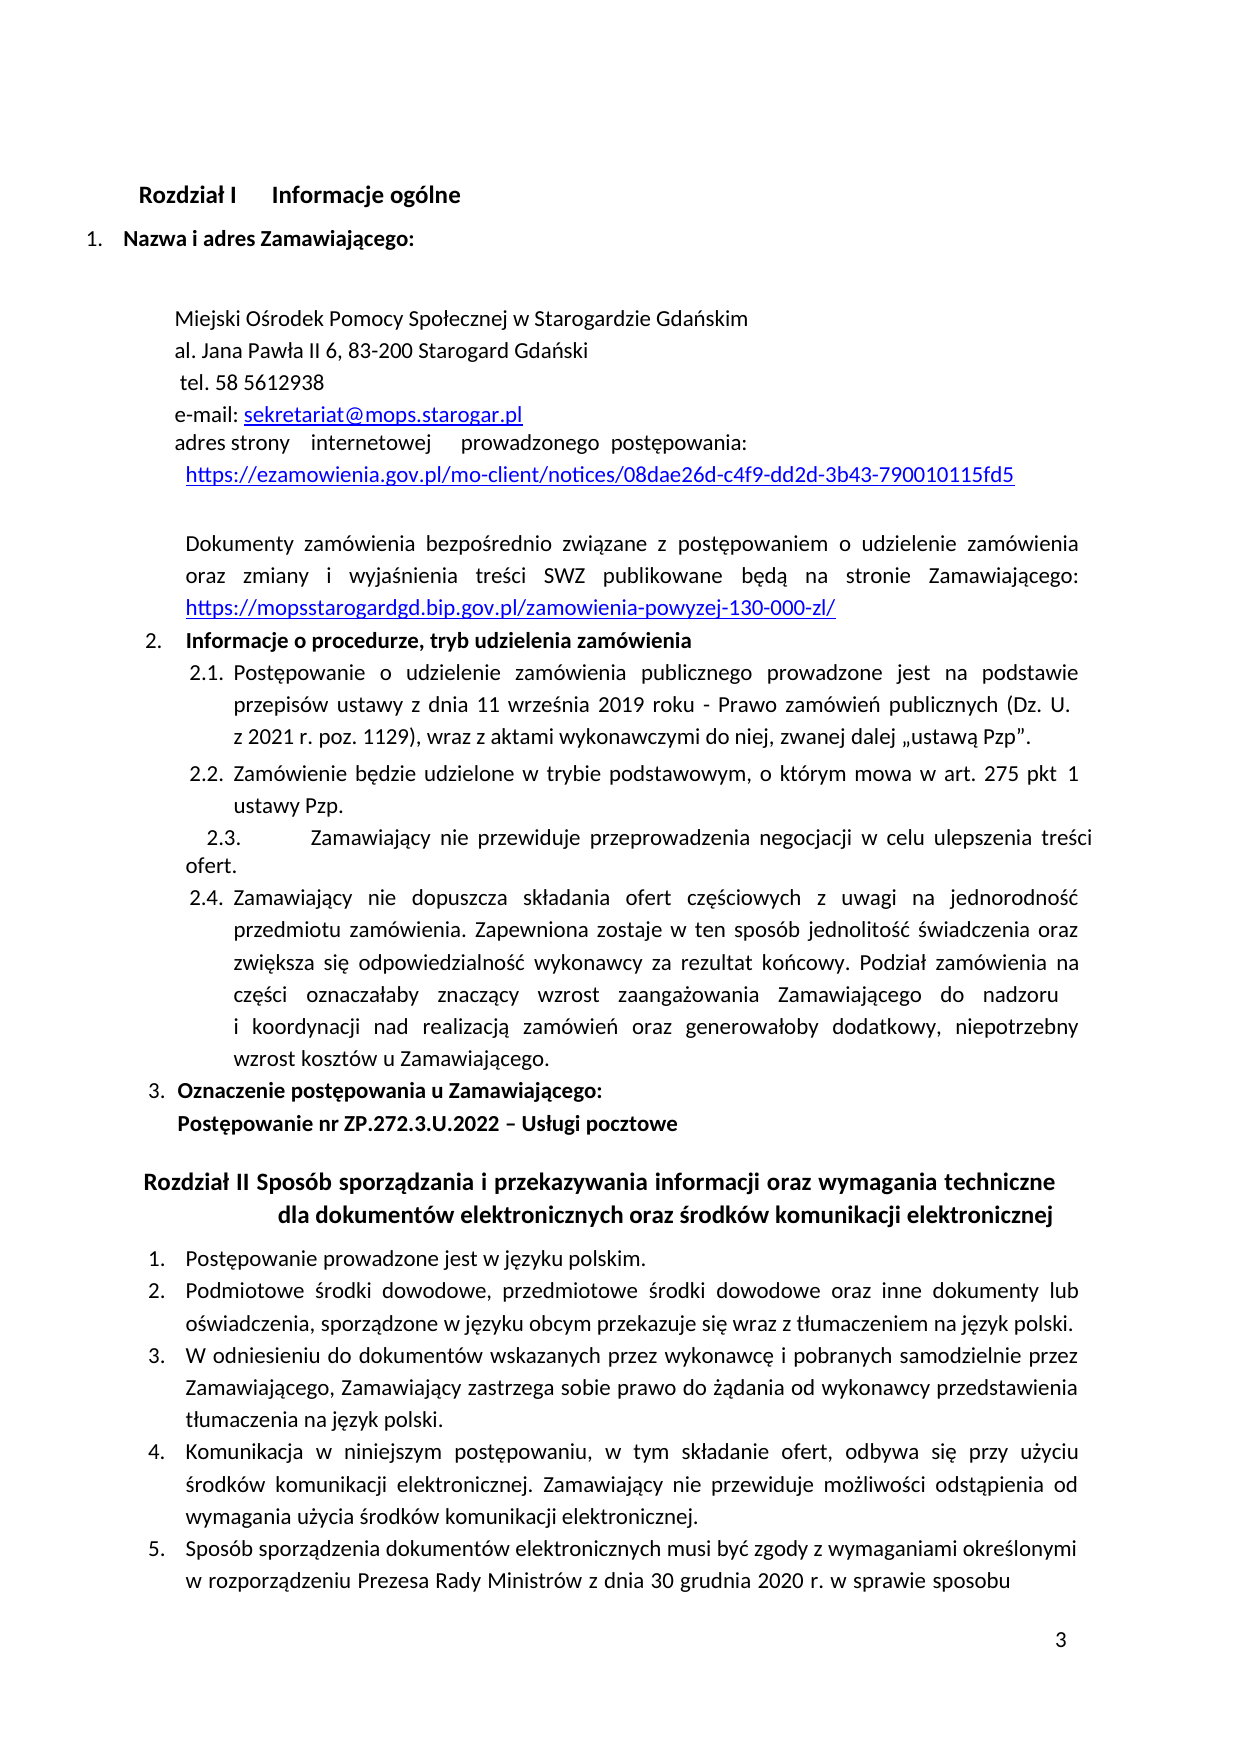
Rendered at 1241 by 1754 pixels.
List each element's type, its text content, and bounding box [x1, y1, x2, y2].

subtitle Postępowanie nr ZP.272.3.U.2022 – Usługi pocztowe [177, 1109, 1092, 1137]
list Miejski Ośrodek Pomocy Społecznej w Starogardzie Gdańskim [174, 272, 1089, 332]
text https://ezamowienia.gov.pl/mo-client/notices/08dae26d-c4f9-dd2d-3b43-790010115fd5 [185, 461, 1079, 488]
list Podmiotowe środki dowodowe, przedmiotowe środki dowodowe oraz inne dokumenty lub oświadczenia, sporządzone w języku obcym przekazuje się wraz z tłumaczeniem na język polski. [148, 1277, 1078, 1337]
subtitle Rozdział II Sposób sporządzania i przekazywania informacji oraz wymagania techniczne dla dokumentów elektronicznych oraz środków komunikacji elektronicznej [143, 1166, 1057, 1229]
list Komunikacja w niniejszym postępowaniu, w tym składanie ofert, odbywa się przy użyciu środków komunikacji elektronicznej. Zamawiający nie przewiduje możliwości odstąpienia od wymagania użycia środków komunikacji elektronicznej. [148, 1437, 1079, 1530]
subtitle Oznaczenie postępowania u Zamawiającego: [148, 1076, 1092, 1104]
list Postępowanie prowadzone jest w języku polskim. [148, 1244, 1092, 1272]
list Zamawiający nie przewiduje przeprowadzenia negocjacji w celu ulepszenia treści ofert. [185, 823, 1092, 879]
subtitle Informacje o procedurze, tryb udzielenia zamówienia [145, 626, 1092, 654]
list Postępowanie o udzielenie zamówienia publicznego prowadzone jest na podstawie przepisów ustawy z dnia 11 września 2019 roku - Prawo zamówień publicznych (Dz. U. z 2021 r. poz. 1129), wraz z aktami wykonawczymi do niej, zwanej dalej „ustawą Pzp”. [189, 658, 1079, 750]
subtitle Rozdział I Informacje ogólne [138, 179, 1092, 209]
text e-mail: sekretariat@mops.starogar.pl [174, 400, 1092, 428]
list Nazwa i adres Zamawiającego: [86, 224, 1089, 252]
text Dokumenty zamówienia bezpośrednio związane z postępowaniem o udzielenie zamówienia oraz zmiany i wyjaśnienia treści SWZ publikowane będą na stronie Zamawiającego: https://mopsstarogardgd.bip.gov.pl/zamowienia-powyzej-130-000-zl/ [185, 497, 1079, 622]
text adres strony internetowej prowadzonego postępowania: [174, 428, 1092, 456]
list W odniesieniu do dokumentów wskazanych przez wykonawcę i pobranych samodzielnie przez Zamawiającego, Zamawiający zastrzega sobie prawo do żądania od wykonawcy przedstawienia tłumaczenia na język polski. [148, 1341, 1079, 1433]
list Sposób sporządzenia dokumentów elektronicznych musi być zgody z wymaganiami określonymi w rozporządzeniu Prezesa Rady Ministrów z dnia 30 grudnia 2020 r. w sprawie sposobu [148, 1534, 1079, 1594]
list Zamówienie będzie udzielone w trybie podstawowym, o którym mowa w art. 275 pkt 1 ustawy Pzp. [189, 759, 1079, 819]
list Zamawiający nie dopuszcza składania ofert częściowych z uwagi na jednorodność przedmiotu zamówienia. Zapewniona zostaje w ten sposób jednolitość świadczenia oraz zwiększa się odpowiedzialność wykonawcy za rezultat końcowy. Podział zamówienia na części oznaczałaby znaczący wzrost zaangażowania Zamawiającego do nadzoru i koordynacji nad realizacją zamówień oraz generowałoby dodatkowy, niepotrzebny wzrost kosztów u Zamawiającego. [189, 883, 1079, 1072]
text al. Jana Pawła II 6, 83-200 Starogard Gdański tel. 58 5612938 [174, 336, 1089, 396]
